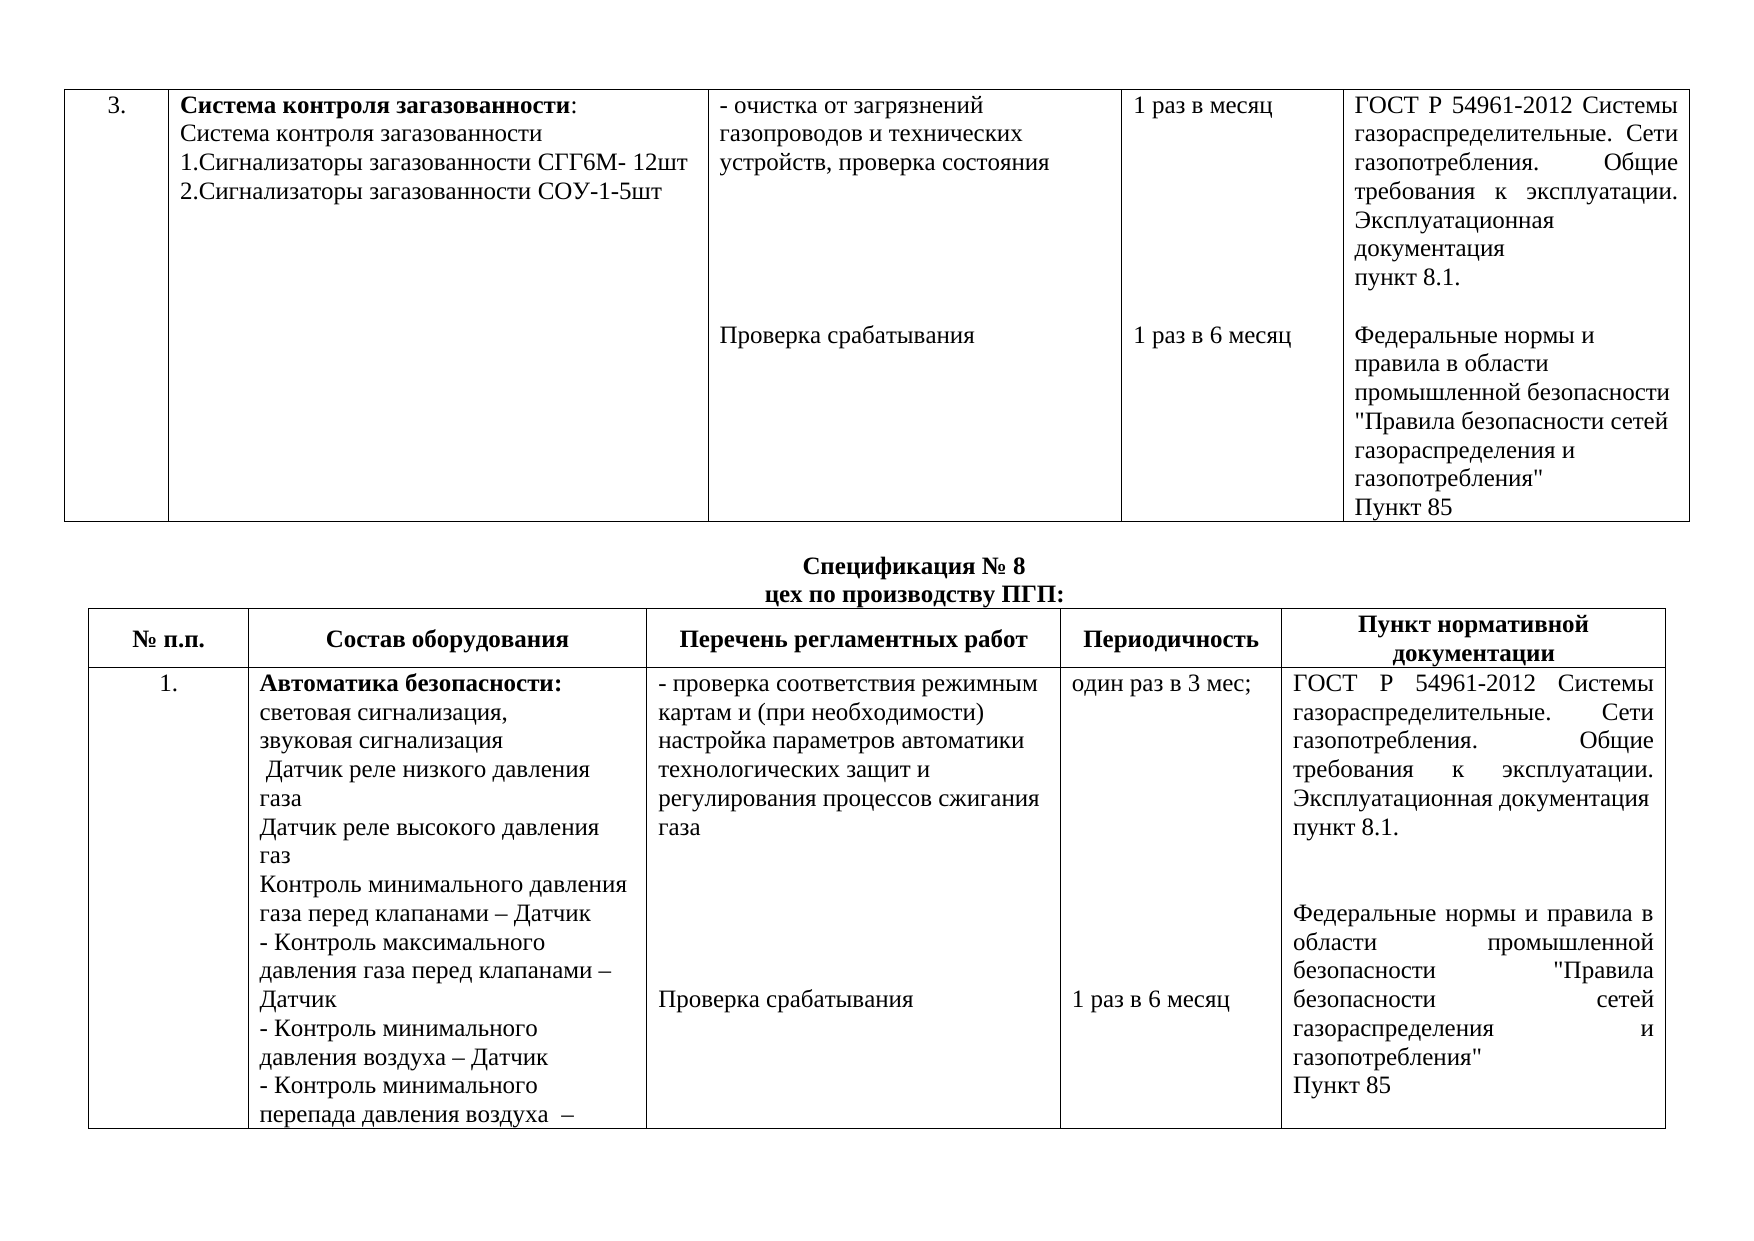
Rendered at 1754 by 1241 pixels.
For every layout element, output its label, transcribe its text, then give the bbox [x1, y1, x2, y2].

table_cell Система контроля загазованности: Система контроля загазованности 1.Сигнализаторы загазованности СГГ6М- 12шт 2.Сигнализаторы загазованности СОУ-1-5шт [169, 90, 708, 521]
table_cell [1282, 668, 1665, 1128]
table_cell - очистка от загрязнений газопроводов и технических устройств, проверка состояния Проверка срабатывания [709, 90, 1121, 521]
table_header № п.п. [89, 609, 248, 667]
table_header Перечень регламентных работ [647, 609, 1060, 667]
table_cell 3. [65, 90, 168, 521]
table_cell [249, 668, 646, 1128]
table_cell 1. [89, 668, 248, 1128]
table_cell 1 раз в месяц 1 раз в 6 месяц [1122, 90, 1343, 521]
text цех по производству ПГП: [59, 579, 1695, 608]
table_header Периодичность [1061, 609, 1281, 667]
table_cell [647, 668, 1060, 1128]
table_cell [1061, 668, 1281, 1128]
table_header Пункт нормативной документации [1282, 609, 1665, 667]
table_header Состав оборудования [249, 609, 646, 667]
text Спецификация № 8 [59, 551, 1695, 579]
